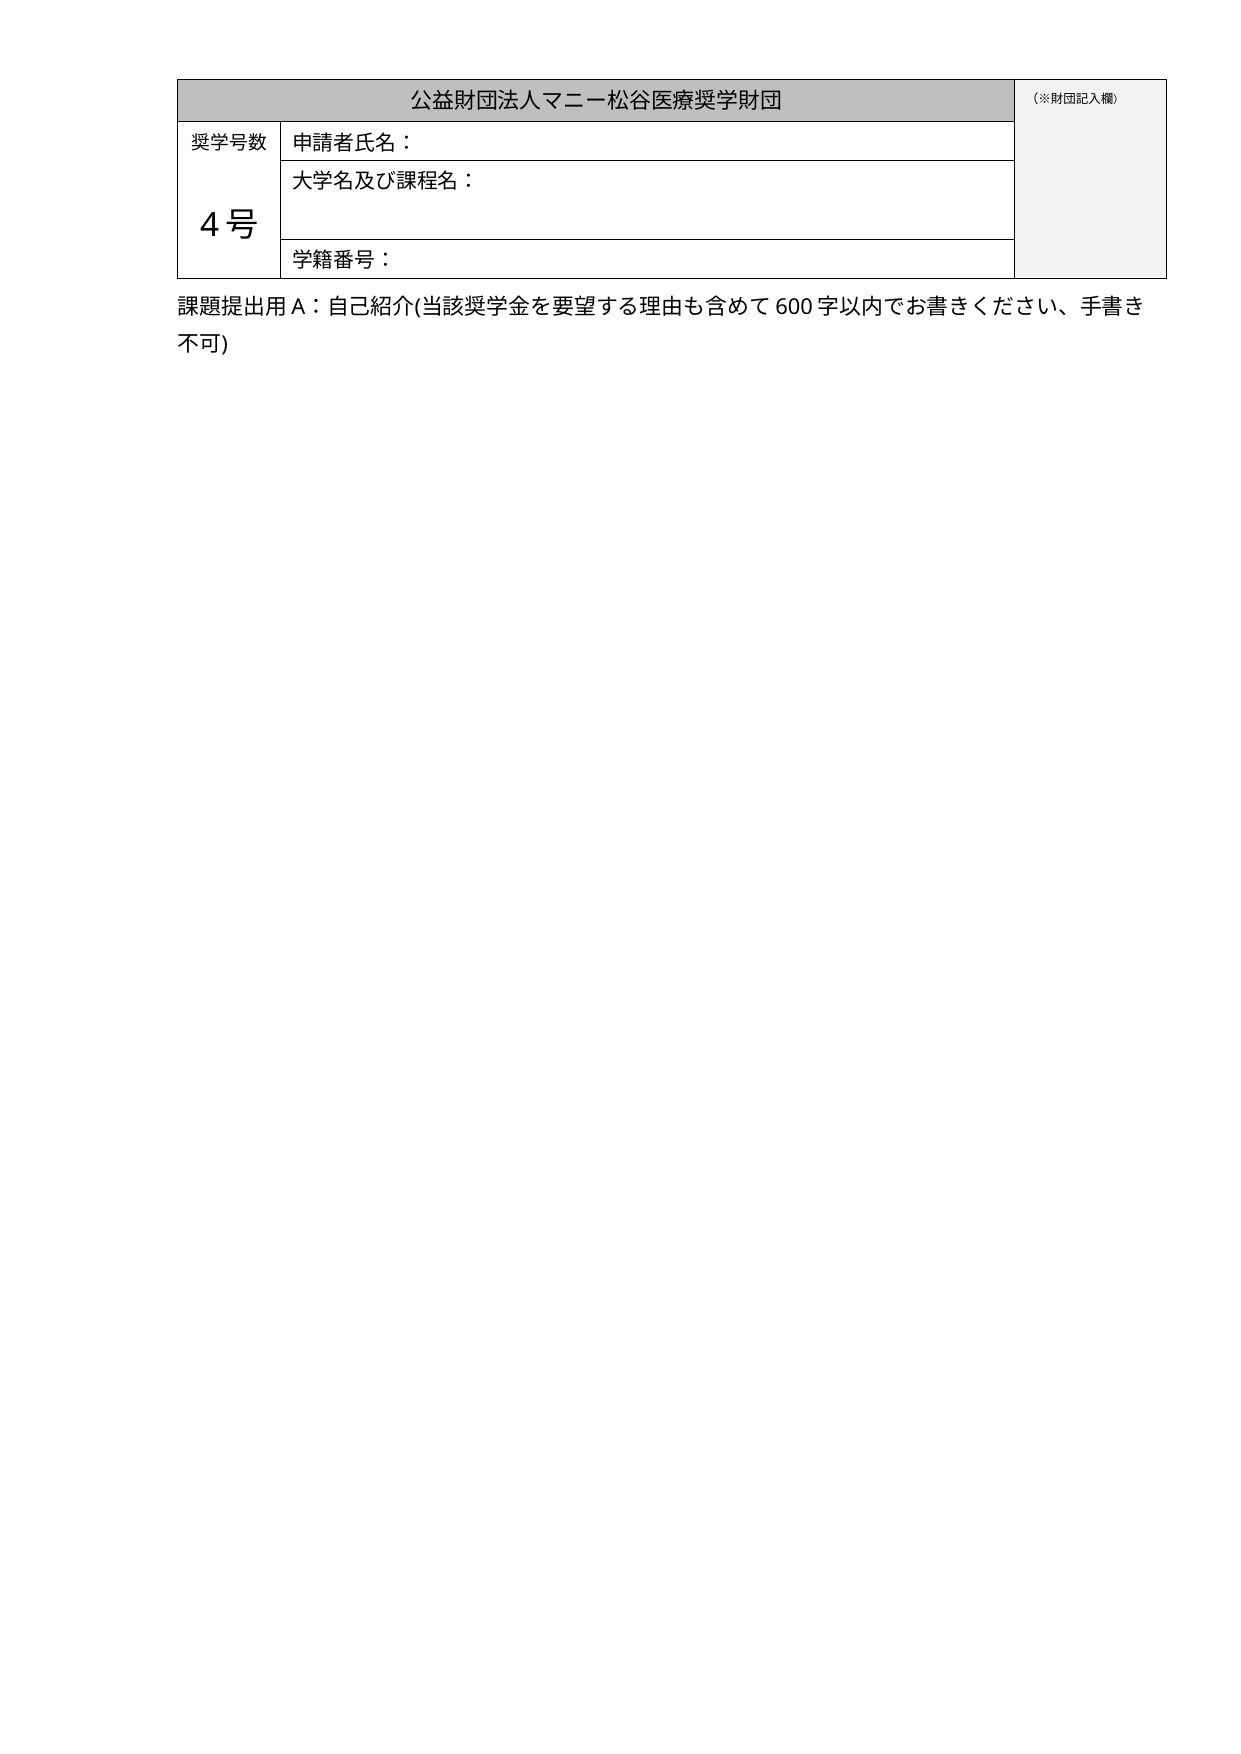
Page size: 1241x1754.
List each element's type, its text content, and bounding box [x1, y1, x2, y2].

table_header （※財団記入欄） [1015, 80, 1166, 277]
table_cell 学籍番号： [281, 240, 1014, 277]
table_header 公益財団法人マニー松谷医療奨学財団 [178, 80, 1014, 121]
table_cell 申請者氏名： [281, 122, 1014, 160]
table_cell 奨学号数 4号 [178, 122, 280, 277]
text 課題提出用A：自己紹介(当該奨学金を要望する理由も含めて600字以内でお書きください、手書き不可) [177, 286, 1165, 361]
table_cell 大学名及び課程名： [281, 161, 1014, 239]
